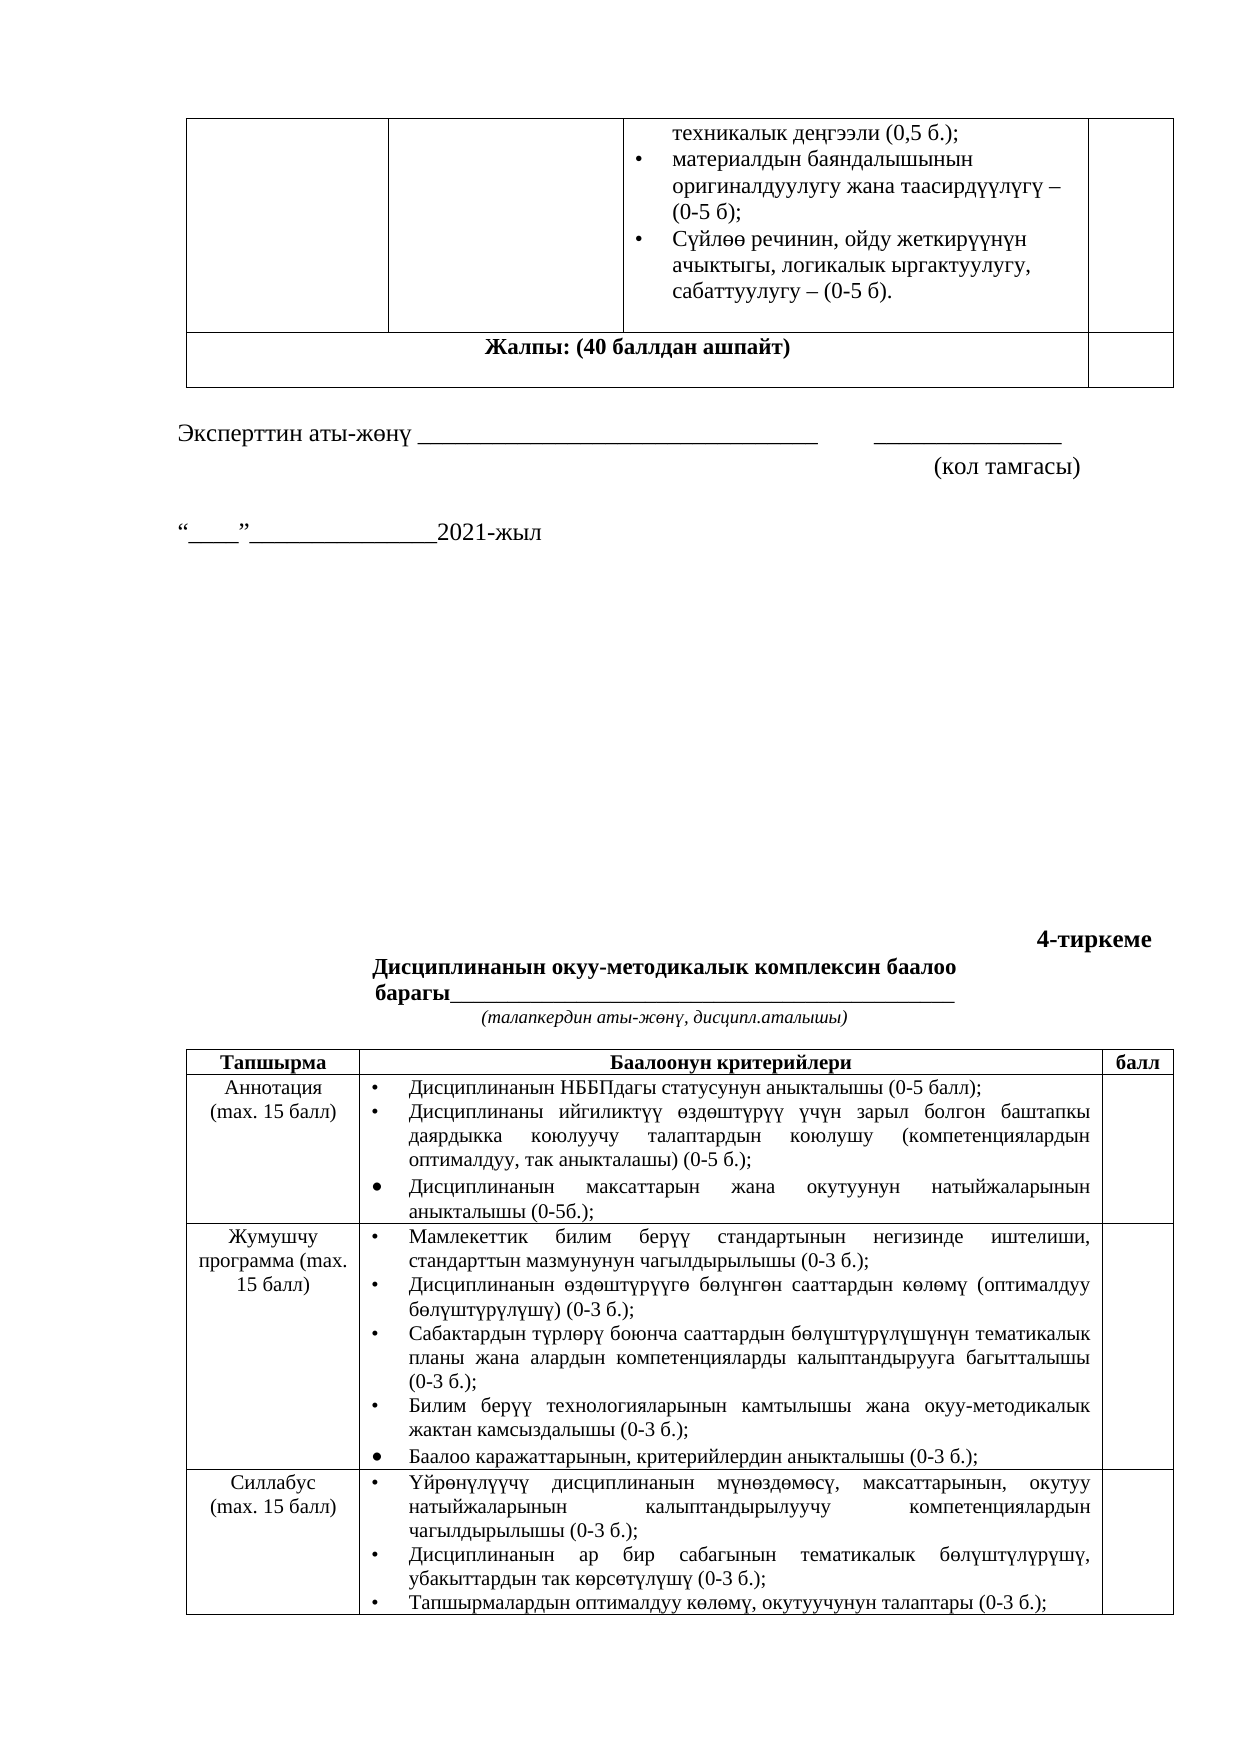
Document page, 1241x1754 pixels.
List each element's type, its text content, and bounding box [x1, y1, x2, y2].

table_cell [1089, 119, 1173, 332]
text Эксперттин аты-жөнү ________________________________ _______________ [177, 418, 1152, 447]
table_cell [389, 119, 623, 332]
table_cell Дисциплинанын НББПдагы статусунун аныкталышы (0-5 балл); Дисциплинаны ийгиликтүү өздөштүрүү үчүн зарыл болгон баштапкы даярдыкка коюлуучу талаптардын коюлушу (компетенциялардын оптималдуу, так аныкталашы) (0-5 б.); Дисциплинанын максаттарын жана окутуунун натыйжаларынын аныкталышы (0-5б.); [360, 1075, 1102, 1223]
text “____”_______________2021-жыл [177, 517, 1152, 546]
table_header Баалоонун критерийлери [360, 1050, 1102, 1074]
text (талапкердин аты-жөнү, дисципл.аталышы) [177, 1006, 1152, 1027]
text 4-тиркеме [177, 924, 1152, 953]
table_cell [187, 119, 388, 332]
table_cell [187, 1470, 359, 1614]
text (кол тамгасы) [177, 451, 1152, 480]
table_cell Жалпы: (40 баллдан ашпайт) [187, 333, 1088, 387]
text барагы____________________________________________ [177, 979, 1152, 1006]
table_cell Аннотация (max. 15 балл) [187, 1075, 359, 1223]
table_cell [1089, 333, 1173, 387]
table_cell [1103, 1075, 1173, 1223]
table_cell [1103, 1224, 1173, 1469]
table_cell [1103, 1470, 1173, 1614]
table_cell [360, 1470, 1102, 1614]
table_header балл [1103, 1050, 1173, 1074]
table_header Тапшырма [187, 1050, 359, 1074]
table_cell Жумушчу программа (max. 15 балл) [187, 1224, 359, 1469]
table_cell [624, 119, 1088, 332]
table_cell Мамлекеттик билим берүү стандартынын негизинде иштелиши, стандарттын мазмунунун чагылдырылышы (0-3 б.); Дисциплинанын өздөштүрүүгө бөлүнгөн сааттардын көлөмү (оптималдуу бөлүштүрүлүшү) (0-3 б.); Сабактардын түрлөрү боюнча сааттардын бөлүштүрүлүшүнүн тематикалык планы жана алардын компетенцияларды калыптандырууга багытталышы (0-3 б.); Билим берүү технологияларынын камтылышы жана окуу-методикалык жактан камсыздалышы (0-3 б.); Баалоо каражаттарынын, критерийлердин аныкталышы (0-3 б.); [360, 1224, 1102, 1469]
text Дисциплинанын окуу-методикалык комплексин баалоо [177, 953, 1152, 979]
